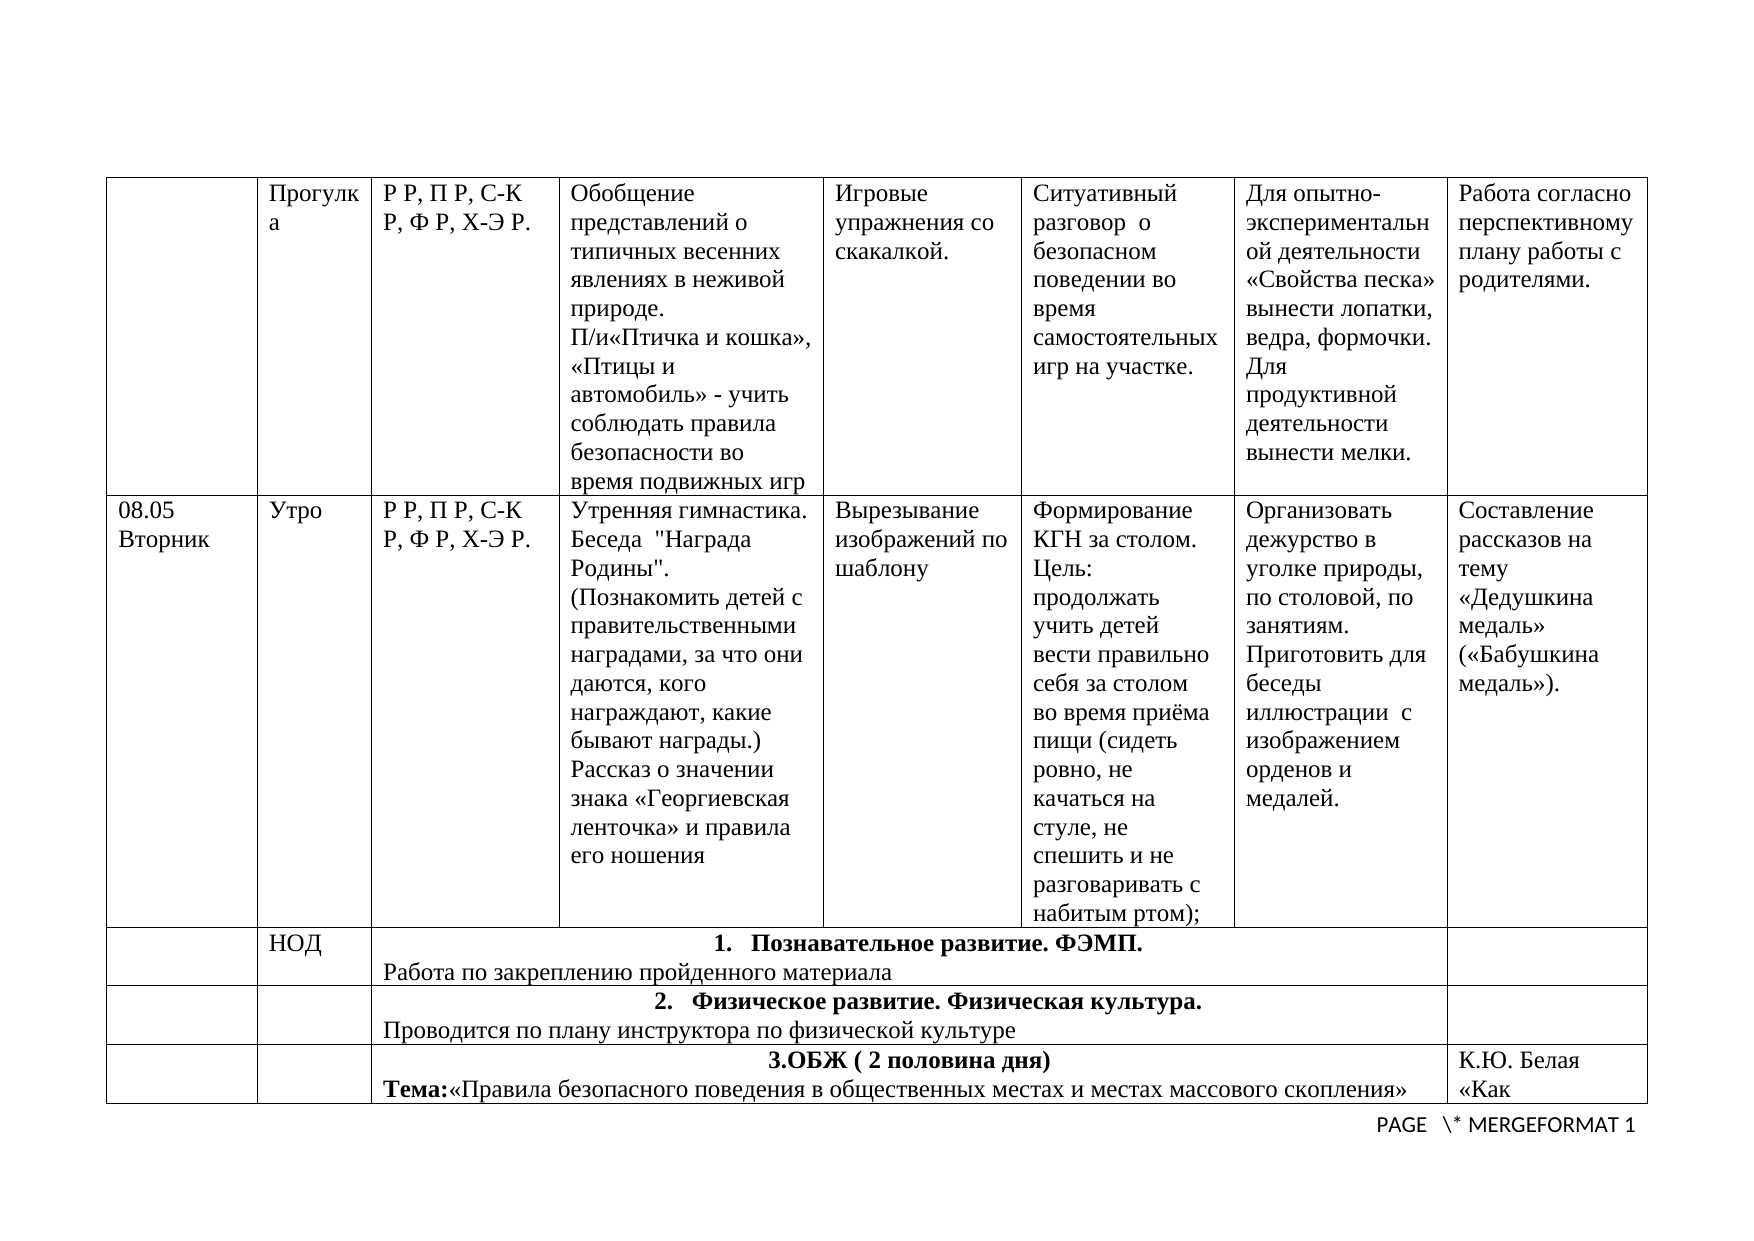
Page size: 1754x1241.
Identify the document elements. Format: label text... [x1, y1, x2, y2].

table_cell Обобщение представлений о типичных весенних явлениях в неживой природе. П/и«Птичка и кошка», «Птицы и автомобиль» - учить соблюдать правила безопасности во время подвижных игр [560, 178, 823, 494]
table_cell [1448, 928, 1647, 985]
table_cell НОД [258, 928, 371, 985]
table_cell [107, 178, 257, 494]
table_cell Вырезывание изображений по шаблону [824, 496, 1021, 927]
table_cell 08.05 Вторник [107, 496, 257, 927]
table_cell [372, 1045, 1447, 1102]
table_cell Игровые упражнения со скакалкой. [824, 178, 1021, 494]
table_cell [107, 928, 257, 985]
table_cell Р Р, П Р, С-К Р, Ф Р, Х-Э Р. [372, 496, 559, 927]
table_cell Ситуативный разговор о безопасном поведении во время самостоятельных игр на участке. [1022, 178, 1234, 494]
table_cell Утренняя гимнастика. Беседа "Награда Родины". (Познакомить детей с правительственными наградами, за что они даются, кого награждают, какие бывают награды.) Рассказ о значении знака «Георгиевская ленточка» и правила его ношения [560, 496, 823, 927]
table_cell [1448, 986, 1647, 1044]
table_cell Работа согласно перспективному плану работы с родителями. [1448, 178, 1647, 494]
table_cell Прогулка [258, 178, 371, 494]
table_cell Познавательное развитие. ФЭМП. Работа по закреплению пройденного материала [372, 928, 1447, 985]
table_cell Составление рассказов на тему «Дедушкина медаль» («Бабушкина медаль»). [1448, 496, 1647, 927]
table_cell [107, 986, 257, 1044]
table_cell Физическое развитие. Физическая культура. Проводится по плану инструктора по физической культуре [372, 986, 1447, 1044]
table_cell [1448, 1045, 1647, 1102]
table_cell Для опытно- экспериментальной деятельности «Свойства песка» вынести лопатки, ведра, формочки. Для продуктивной деятельности вынести мелки. [1235, 178, 1447, 494]
table_cell [258, 986, 371, 1044]
table_cell Организовать дежурство в уголке природы, по столовой, по занятиям. Приготовить для беседы иллюстрации с изображением орденов и медалей. [1235, 496, 1447, 927]
table_cell [107, 1045, 257, 1102]
table_cell [258, 1045, 371, 1102]
table_cell Утро [258, 496, 371, 927]
table_cell Формирование КГН за столом. Цель: продолжать учить детей вести правильно себя за столом во время приёма пищи (сидеть ровно, не качаться на стуле, не спешить и не разговаривать с набитым ртом); [1022, 496, 1234, 927]
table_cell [372, 178, 559, 494]
